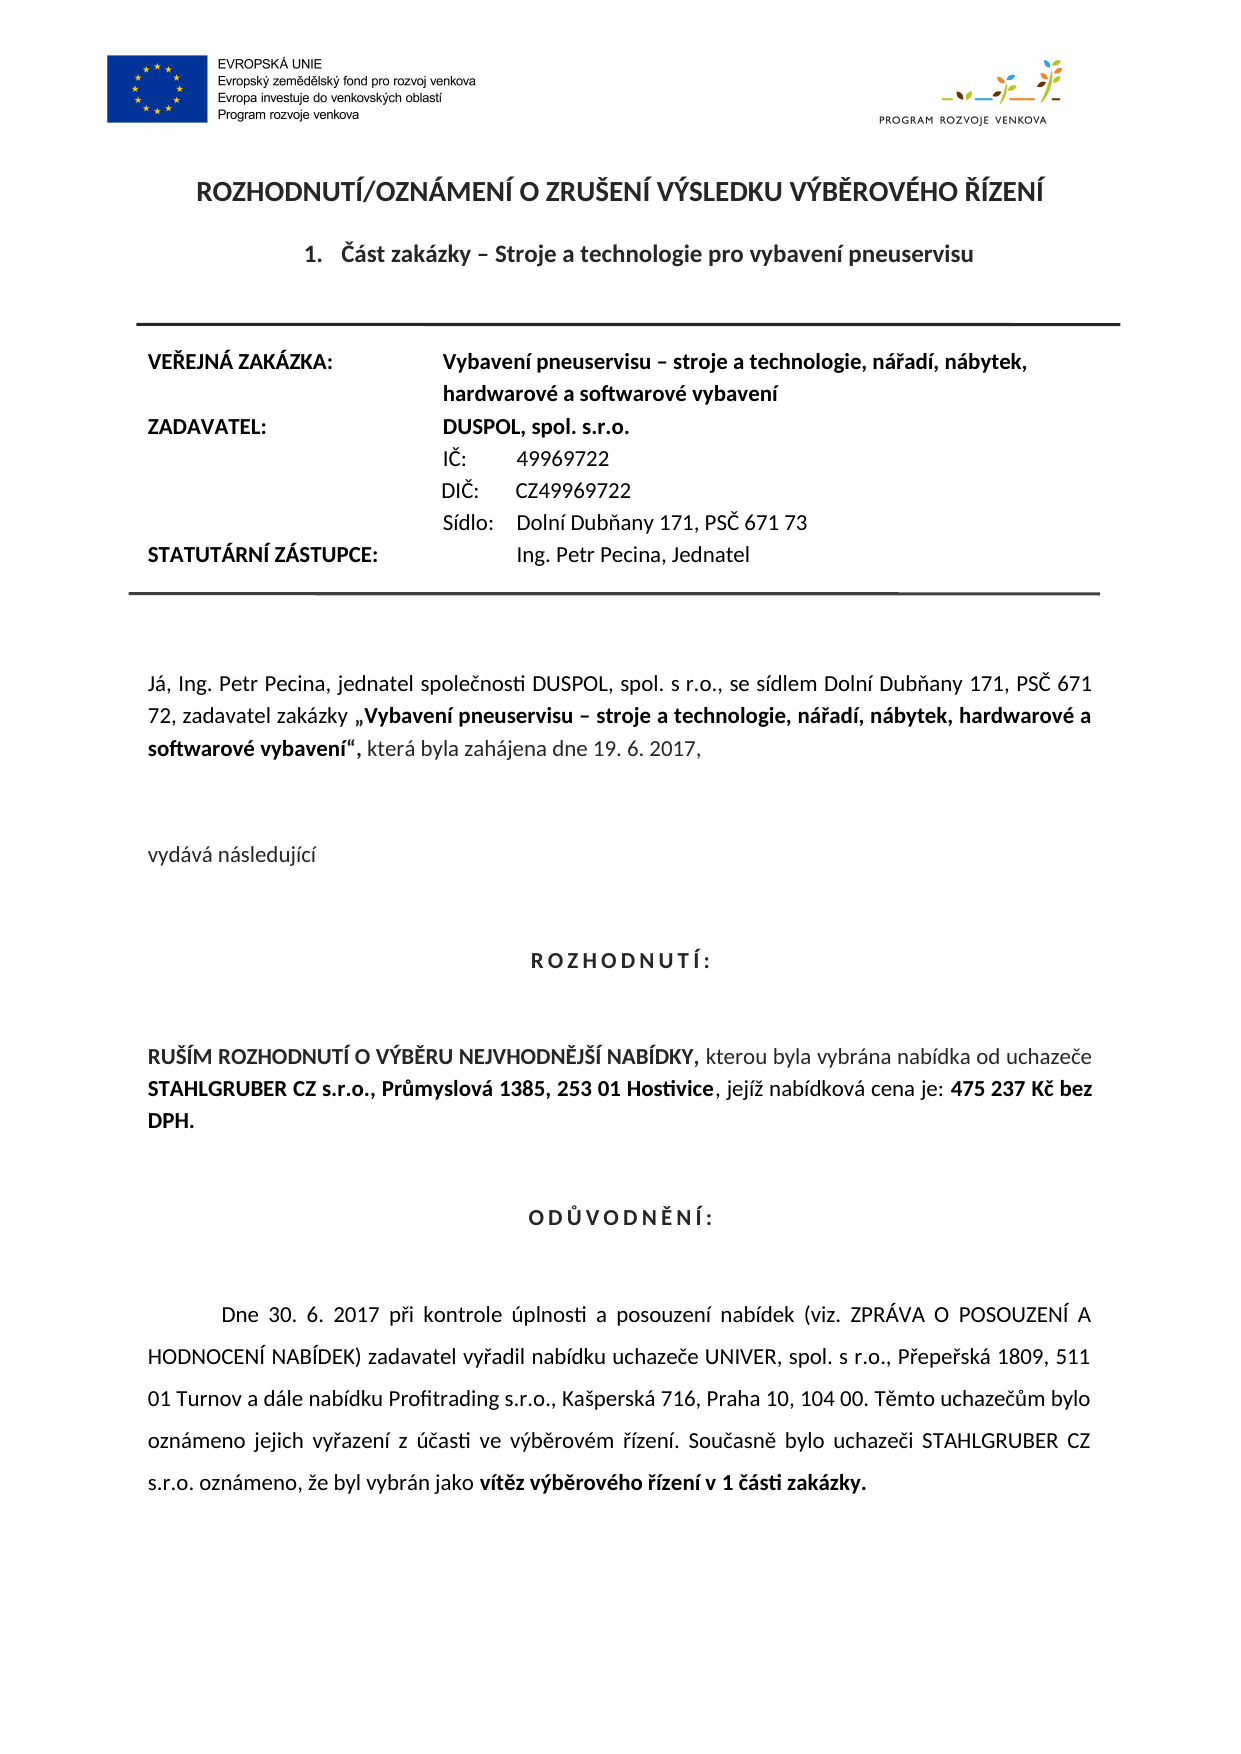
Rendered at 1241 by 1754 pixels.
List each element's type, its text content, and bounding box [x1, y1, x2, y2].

text Sídlo: Dolní Dubňany 171, PSČ 671 73 [148, 508, 1093, 536]
text RUŠÍM ROZHODNUTÍ O VÝBĚRU NEJVHODNĚJŠÍ NABÍDKY, kterou byla vybrána nabídka od uchazeče STAHLGRUBER CZ s.r.o., Průmyslová 1385, 253 01 Hostivice, jejíž nabídková cena je: 475 237 Kč bez DPH. [148, 1042, 1093, 1135]
text ODŮVODNĚNÍ: [148, 1203, 1093, 1231]
picture [859, 47, 1082, 135]
text ZADAVATEL: DUSPOL, spol. s.r.o. [148, 412, 1093, 440]
text VEŘEJNÁ ZAKÁZKA: Vybavení pneuservisu – stroje a technologie, nářadí, nábytek, hardwarové a softwarové vybavení [148, 347, 1093, 408]
text vydává následující [148, 840, 1093, 868]
text DIČ: CZ49969722 [148, 476, 1093, 504]
text Já, Ing. Petr Pecina, jednatel společnosti DUSPOL, spol. s r.o., se sídlem Dolní Dubňany 171, PSČ 671 72, zadavatel zakázky „Vybavení pneuservisu – stroje a technologie, nářadí, nábytek, hardwarové a softwarové vybavení“, která byla zahájena dne 19. 6. 2017, [148, 669, 1093, 762]
text Dne 30. 6. 2017 při kontrole úplnosti a posouzení nabídek (viz. ZPRÁVA O POSOUZENÍ A HODNOCENÍ NABÍDEK) zadavatel vyřadil nabídku uchazeče UNIVER, spol. s r.o., Přepeřská 1809, 511 01 Turnov a dále nabídku Profitrading s.r.o., Kašperská 716, Praha 10, 104 00. Těmto uchazečům bylo oznámeno jejich vyřazení z účasti ve výběrovém řízení. Současně bylo uchazeči STAHLGRUBER CZ s.r.o. oznámeno, že byl vybrán jako vítěz výběrového řízení v 1 části zakázky. [148, 1300, 1093, 1496]
picture [85, 33, 504, 144]
text ROZHODNUTÍ/OZNÁMENÍ O ZRUŠENÍ VÝSLEDKU VÝBĚROVÉHO ŘÍZENÍ [148, 173, 1093, 208]
text ROZHODNUTÍ: [148, 946, 1093, 974]
text STATUTÁRNÍ ZÁSTUPCE: Ing. Petr Pecina, Jednatel [148, 541, 1093, 568]
text IČ: 49969722 [148, 444, 1093, 472]
list Část zakázky – Stroje a technologie pro vybavení pneuservisu [185, 238, 1093, 269]
